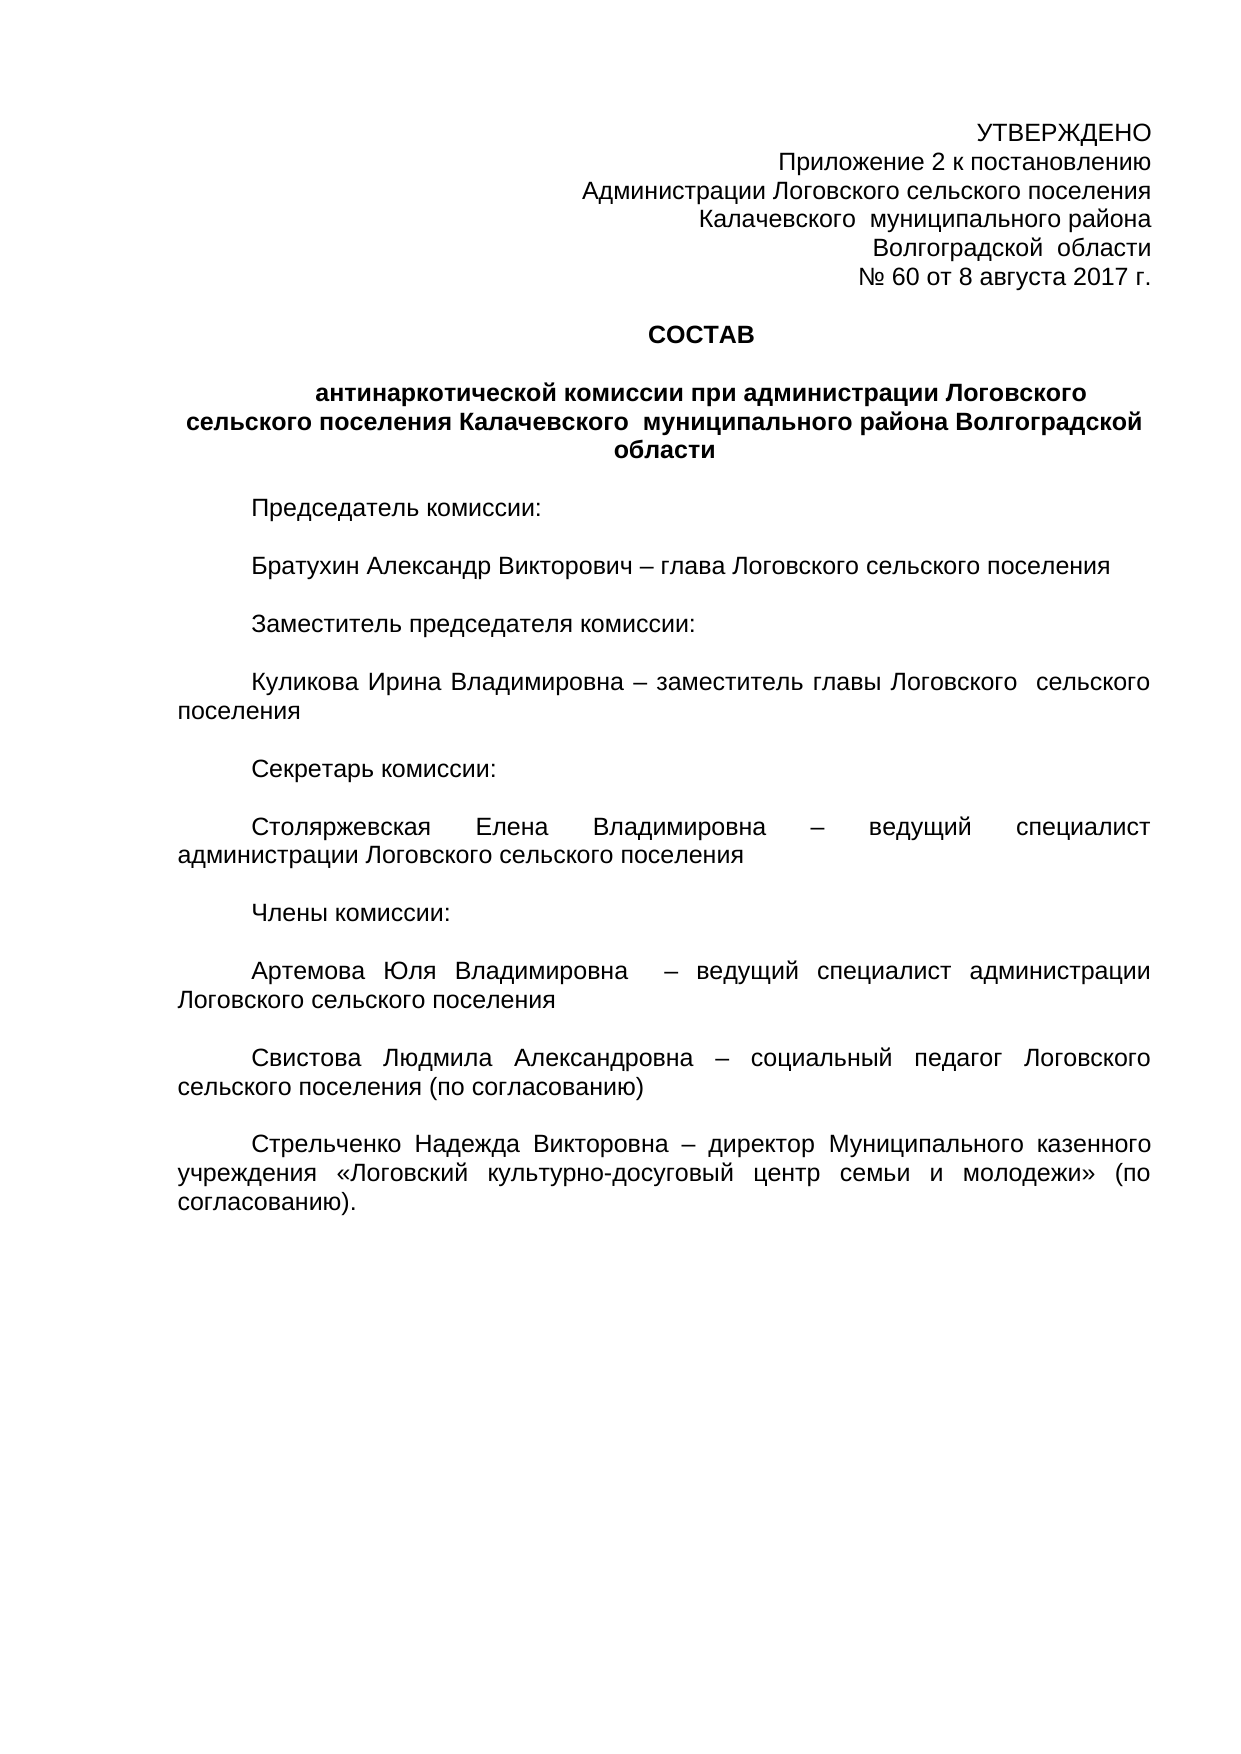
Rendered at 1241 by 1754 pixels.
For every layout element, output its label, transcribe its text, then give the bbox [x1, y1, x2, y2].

text Заместитель председателя комиссии: [177, 609, 1152, 638]
text Свистова Людмила Александровна – социальный педагог Логовского сельского поселения (по согласованию) [177, 1043, 1152, 1100]
text Председатель комиссии: [177, 493, 1152, 522]
text Стрельченко Надежда Викторовна – директор Муниципального казенного учреждения «Логовский культурно-досуговый центр семьи и молодежи» (по согласованию). [177, 1129, 1152, 1216]
text Секретарь комиссии: [177, 753, 1152, 782]
text Приложение 2 к постановлению [177, 147, 1152, 176]
text Калачевского муниципального района [177, 204, 1152, 233]
text Артемова Юля Владимировна – ведущий специалист администрации Логовского сельского поселения [177, 956, 1152, 1013]
text УТВЕРЖДЕНО [177, 118, 1152, 147]
text Администрации Логовского сельского поселения [177, 176, 1152, 204]
text антинаркотической комиссии при администрации Логовского сельского поселения Калачевского муниципального района Волгоградской области [177, 378, 1152, 464]
text СОСТАВ [177, 320, 1152, 348]
text № 60 от 8 августа 2017 г. [177, 262, 1152, 291]
text Куликова Ирина Владимировна – заместитель главы Логовского сельского поселения [177, 667, 1152, 724]
text Столяржевская Елена Владимировна – ведущий специалист администрации Логовского сельского поселения [177, 811, 1152, 869]
text Братухин Александр Викторович – глава Логовского сельского поселения [177, 551, 1152, 580]
text Волгоградской области [177, 233, 1152, 262]
text Члены комиссии: [177, 898, 1152, 927]
